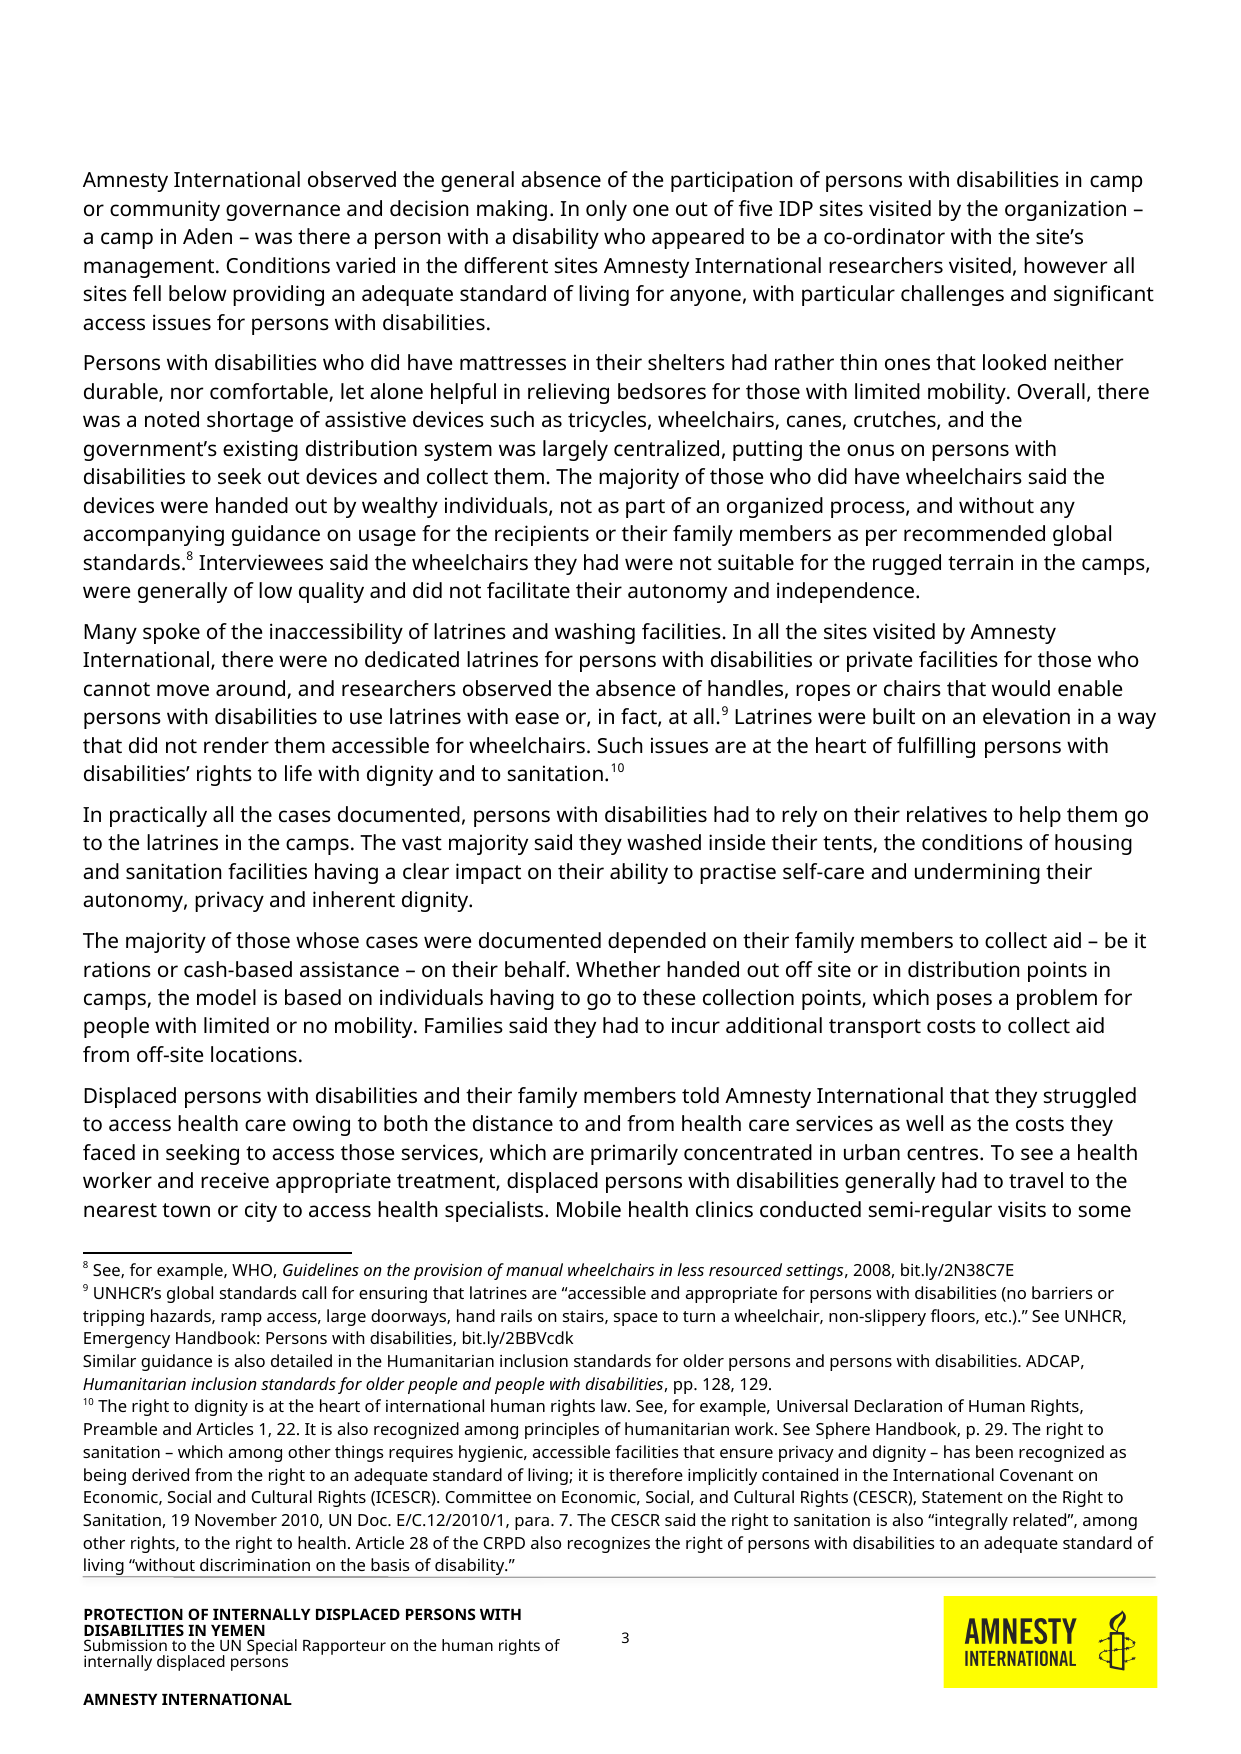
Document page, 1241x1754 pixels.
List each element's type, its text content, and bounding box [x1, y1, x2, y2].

text Persons with disabilities who did have mattresses in their shelters had rather thin ones that looked neither durable, nor comfortable, let alone helpful in relieving bedsores for those with limited mobility. Overall, there was a noted shortage of assistive devices such as tricycles, wheelchairs, canes, crutches, and the government’s existing distribution system was largely centralized, putting the onus on persons with disabilities to seek out devices and collect them. The majority of those who did have wheelchairs said the devices were handed out by wealthy individuals, not as part of an organized process, and without any accompanying guidance on usage for the recipients or their family members as per recommended global standards. Interviewees said the wheelchairs they had were not suitable for the rugged terrain in the camps, were generally of low quality and did not facilitate their autonomy and independence. [83, 348, 1157, 604]
text In practically all the cases documented, persons with disabilities had to rely on their relatives to help them go to the latrines in the camps. The vast majority said they washed inside their tents, the conditions of housing and sanitation facilities having a clear impact on their ability to practise self-care and undermining their autonomy, privacy and inherent dignity. [83, 800, 1157, 914]
text The majority of those whose cases were documented depended on their family members to collect aid – be it rations or cash-based assistance – on their behalf. Whether handed out off site or in distribution points in camps, the model is based on individuals having to go to these collection points, which poses a problem for people with limited or no mobility. Families said they had to incur additional transport costs to collect aid from off-site locations. [83, 926, 1157, 1068]
text Displaced persons with disabilities and their family members told Amnesty International that they struggled to access health care owing to both the distance to and from health care services as well as the costs they faced in seeking to access those services, which are primarily concentrated in urban centres. To see a health worker and receive appropriate treatment, displaced persons with disabilities generally had to travel to the nearest town or city to access health specialists. Mobile health clinics conducted semi-regular visits to some displacement sites, but there was inadequate follow-up by medical staff. In some cases where referrals were made by a mobile health clinic for specialized treatment in hospitals in nearby towns, displaced persons with disabilities were unable to take advantage of the referral as they could not afford the transport, or the treatment itself. [83, 1081, 1157, 1223]
text Amnesty International observed the general absence of the participation of persons with disabilities in camp or community governance and decision making. In only one out of five IDP sites visited by the organization – a camp in Aden – was there a person with a disability who appeared to be a co-ordinator with the site’s management. Conditions varied in the different sites Amnesty International researchers visited, however all sites fell below providing an adequate standard of living for anyone, with particular challenges and significant access issues for persons with disabilities. [83, 165, 1157, 336]
picture [943, 1596, 1158, 1688]
text Many spoke of the inaccessibility of latrines and washing facilities. In all the sites visited by Amnesty International, there were no dedicated latrines for persons with disabilities or private facilities for those who cannot move around, and researchers observed the absence of handles, ropes or chairs that would enable persons with disabilities to use latrines with ease or, in fact, at all. Latrines were built on an elevation in a way that did not render them accessible for wheelchairs. Such issues are at the heart of fulfilling persons with disabilities’ rights to life with dignity and to sanitation. [83, 617, 1157, 788]
